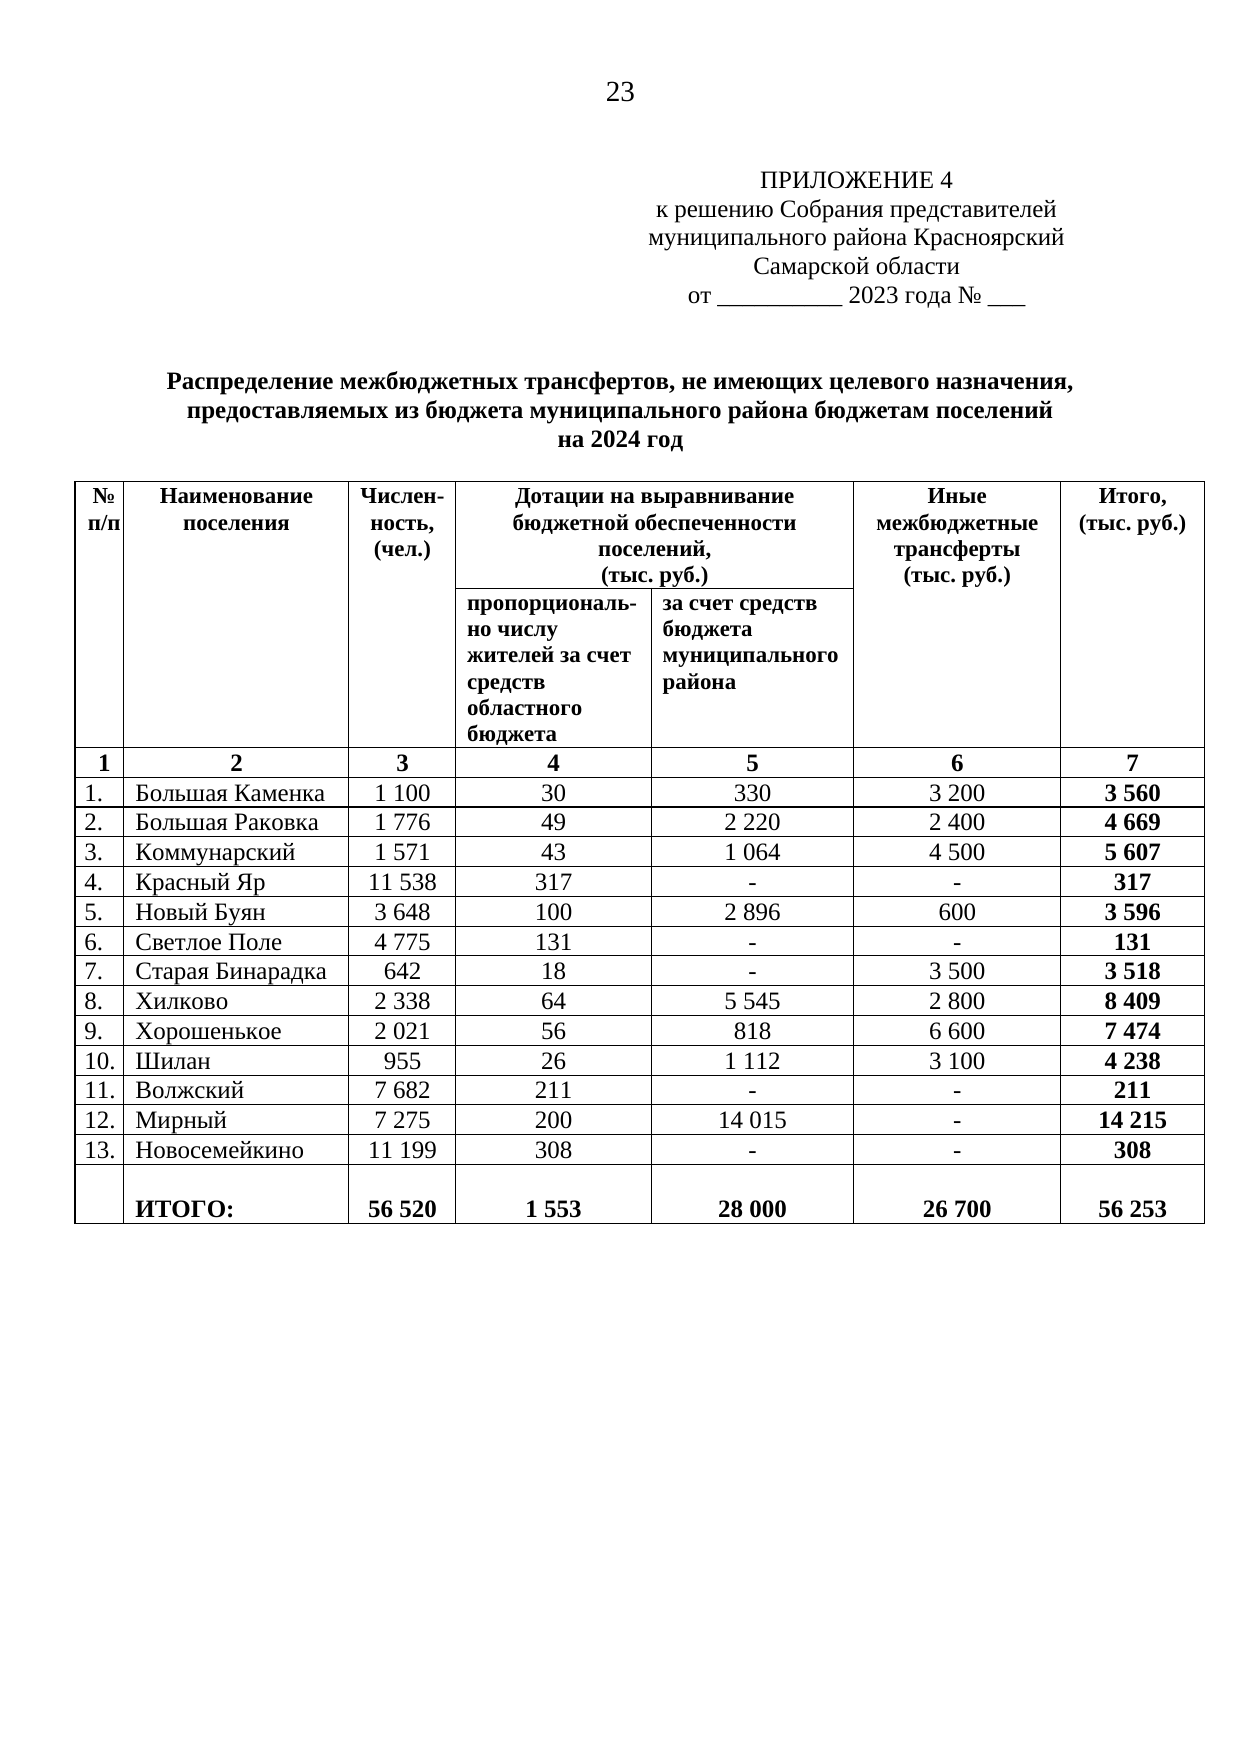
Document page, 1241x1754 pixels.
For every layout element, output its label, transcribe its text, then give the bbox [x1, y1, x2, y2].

table_cell 1 064 [652, 837, 853, 866]
table_cell 2. [76, 808, 123, 836]
table_cell 4 775 [349, 927, 455, 955]
text предоставляемых из бюджета муниципального района бюджетам поселений [148, 395, 1092, 424]
table_cell 308 [456, 1135, 651, 1164]
table_cell - [854, 1076, 1060, 1104]
text муниципального района Красноярский [620, 222, 1092, 251]
table_header Итого, (тыс. руб.) [1061, 482, 1204, 747]
table_cell 3 648 [349, 897, 455, 926]
table_cell 49 [456, 808, 651, 836]
table_cell 818 [652, 1016, 853, 1045]
table_cell 5 [652, 748, 853, 777]
table_cell 18 [456, 956, 651, 985]
table_cell 56 [456, 1016, 651, 1045]
table_cell 955 [349, 1046, 455, 1074]
table_cell 211 [456, 1076, 651, 1104]
table_cell 1 776 [349, 808, 455, 836]
table_cell 12. [76, 1105, 123, 1134]
table_cell 1 100 [349, 778, 455, 806]
table_cell 9. [76, 1016, 123, 1045]
table_cell пропорциональ-но числу жителей за счет средств областного бюджета [456, 589, 651, 747]
table_cell 642 [349, 956, 455, 985]
table_cell 4 [456, 748, 651, 777]
table_cell 6 [854, 748, 1060, 777]
table_cell 330 [652, 778, 853, 806]
table_cell 2 [124, 748, 348, 777]
table_cell 11. [76, 1076, 123, 1104]
table_cell Новый Буян [124, 897, 348, 926]
table_cell - [652, 927, 853, 955]
table_cell 2 338 [349, 986, 455, 1015]
table_cell Старая Бинарадка [124, 956, 348, 985]
table_cell 1 553 [456, 1165, 651, 1222]
text ПРИЛОЖЕНИЕ 4 [620, 165, 1092, 194]
table_cell 6. [76, 927, 123, 955]
table_cell 43 [456, 837, 651, 866]
text от __________ 2023 года № ___ [620, 280, 1092, 309]
table_cell Мирный [124, 1105, 348, 1134]
table_cell 4. [76, 867, 123, 896]
table_cell 308 [1061, 1135, 1204, 1164]
table_cell 2 220 [652, 808, 853, 836]
table_header Числен-ность, (чел.) [349, 482, 455, 747]
table_cell 7 682 [349, 1076, 455, 1104]
table_cell 64 [456, 986, 651, 1015]
table_cell ИТОГО: [124, 1165, 348, 1222]
text к решению Собрания представителей [620, 194, 1092, 222]
table_header № п/п [76, 482, 123, 747]
table_cell Хорошенькое [124, 1016, 348, 1045]
table_cell 7. [76, 956, 123, 985]
table_cell Красный Яр [124, 867, 348, 896]
table_cell 3 560 [1061, 778, 1204, 806]
table_cell 10. [76, 1046, 123, 1074]
table_cell 26 [456, 1046, 651, 1074]
table_cell Шилан [124, 1046, 348, 1074]
table_cell - [854, 1135, 1060, 1164]
table_cell - [854, 867, 1060, 896]
table_cell [76, 1165, 123, 1222]
table_cell 131 [1061, 927, 1204, 955]
table_cell 200 [456, 1105, 651, 1134]
table_header Наименование поселения [124, 482, 348, 747]
table_cell за счет средств бюджета муниципального района [652, 589, 853, 747]
table_cell 30 [456, 778, 651, 806]
table_cell - [652, 956, 853, 985]
table_cell 4 500 [854, 837, 1060, 866]
table_cell 8. [76, 986, 123, 1015]
table_cell 28 000 [652, 1165, 853, 1222]
table_cell 56 253 [1061, 1165, 1204, 1222]
table_header Иные межбюджетные трансферты (тыс. руб.) [854, 482, 1060, 747]
table_cell - [652, 1135, 853, 1164]
table_cell 100 [456, 897, 651, 926]
table_cell - [854, 1105, 1060, 1134]
table_cell 2 400 [854, 808, 1060, 836]
table_header Дотации на выравнивание бюджетной обеспеченности поселений, (тыс. руб.) [456, 482, 853, 588]
table_cell 2 896 [652, 897, 853, 926]
table_cell 26 700 [854, 1165, 1060, 1222]
table_cell Большая Раковка [124, 808, 348, 836]
text Распределение межбюджетных трансфертов, не имеющих целевого назначения, [148, 366, 1092, 395]
table_cell Волжский [124, 1076, 348, 1104]
table_cell Хилково [124, 986, 348, 1015]
table_cell 56 520 [349, 1165, 455, 1222]
table_cell 6 600 [854, 1016, 1060, 1045]
table_cell 5 607 [1061, 837, 1204, 866]
table_cell 13. [76, 1135, 123, 1164]
table_cell Коммунарский [124, 837, 348, 866]
table_cell Светлое Поле [124, 927, 348, 955]
table_cell - [652, 1076, 853, 1104]
table_cell 600 [854, 897, 1060, 926]
table_cell 317 [456, 867, 651, 896]
table_cell 14 015 [652, 1105, 853, 1134]
table_cell - [854, 927, 1060, 955]
table_cell 3 596 [1061, 897, 1204, 926]
table_cell 1 [76, 748, 123, 777]
table_cell 3 100 [854, 1046, 1060, 1074]
table_cell 211 [1061, 1076, 1204, 1104]
table_cell - [652, 867, 853, 896]
table_cell 317 [1061, 867, 1204, 896]
text на 2024 год [148, 424, 1092, 452]
table_cell 2 021 [349, 1016, 455, 1045]
table_cell 11 538 [349, 867, 455, 896]
table_cell 11 199 [349, 1135, 455, 1164]
table_cell 7 [1061, 748, 1204, 777]
table_cell 1 571 [349, 837, 455, 866]
table_cell 5 545 [652, 986, 853, 1015]
text Самарской области [620, 251, 1092, 280]
table_cell 2 800 [854, 986, 1060, 1015]
table_cell Новосемейкино [124, 1135, 348, 1164]
table_cell 1. [76, 778, 123, 806]
table_cell 131 [456, 927, 651, 955]
table_cell 5. [76, 897, 123, 926]
table_cell 4 238 [1061, 1046, 1204, 1074]
table_cell 14 215 [1061, 1105, 1204, 1134]
table_cell 3 200 [854, 778, 1060, 806]
table_cell 7 474 [1061, 1016, 1204, 1045]
table_cell 3 518 [1061, 956, 1204, 985]
table_cell 3 [349, 748, 455, 777]
table_cell 8 409 [1061, 986, 1204, 1015]
table_cell 3. [76, 837, 123, 866]
table_cell 3 500 [854, 956, 1060, 985]
table_cell 7 275 [349, 1105, 455, 1134]
table_cell 1 112 [652, 1046, 853, 1074]
table_cell 4 669 [1061, 808, 1204, 836]
table_cell Большая Каменка [124, 778, 348, 806]
